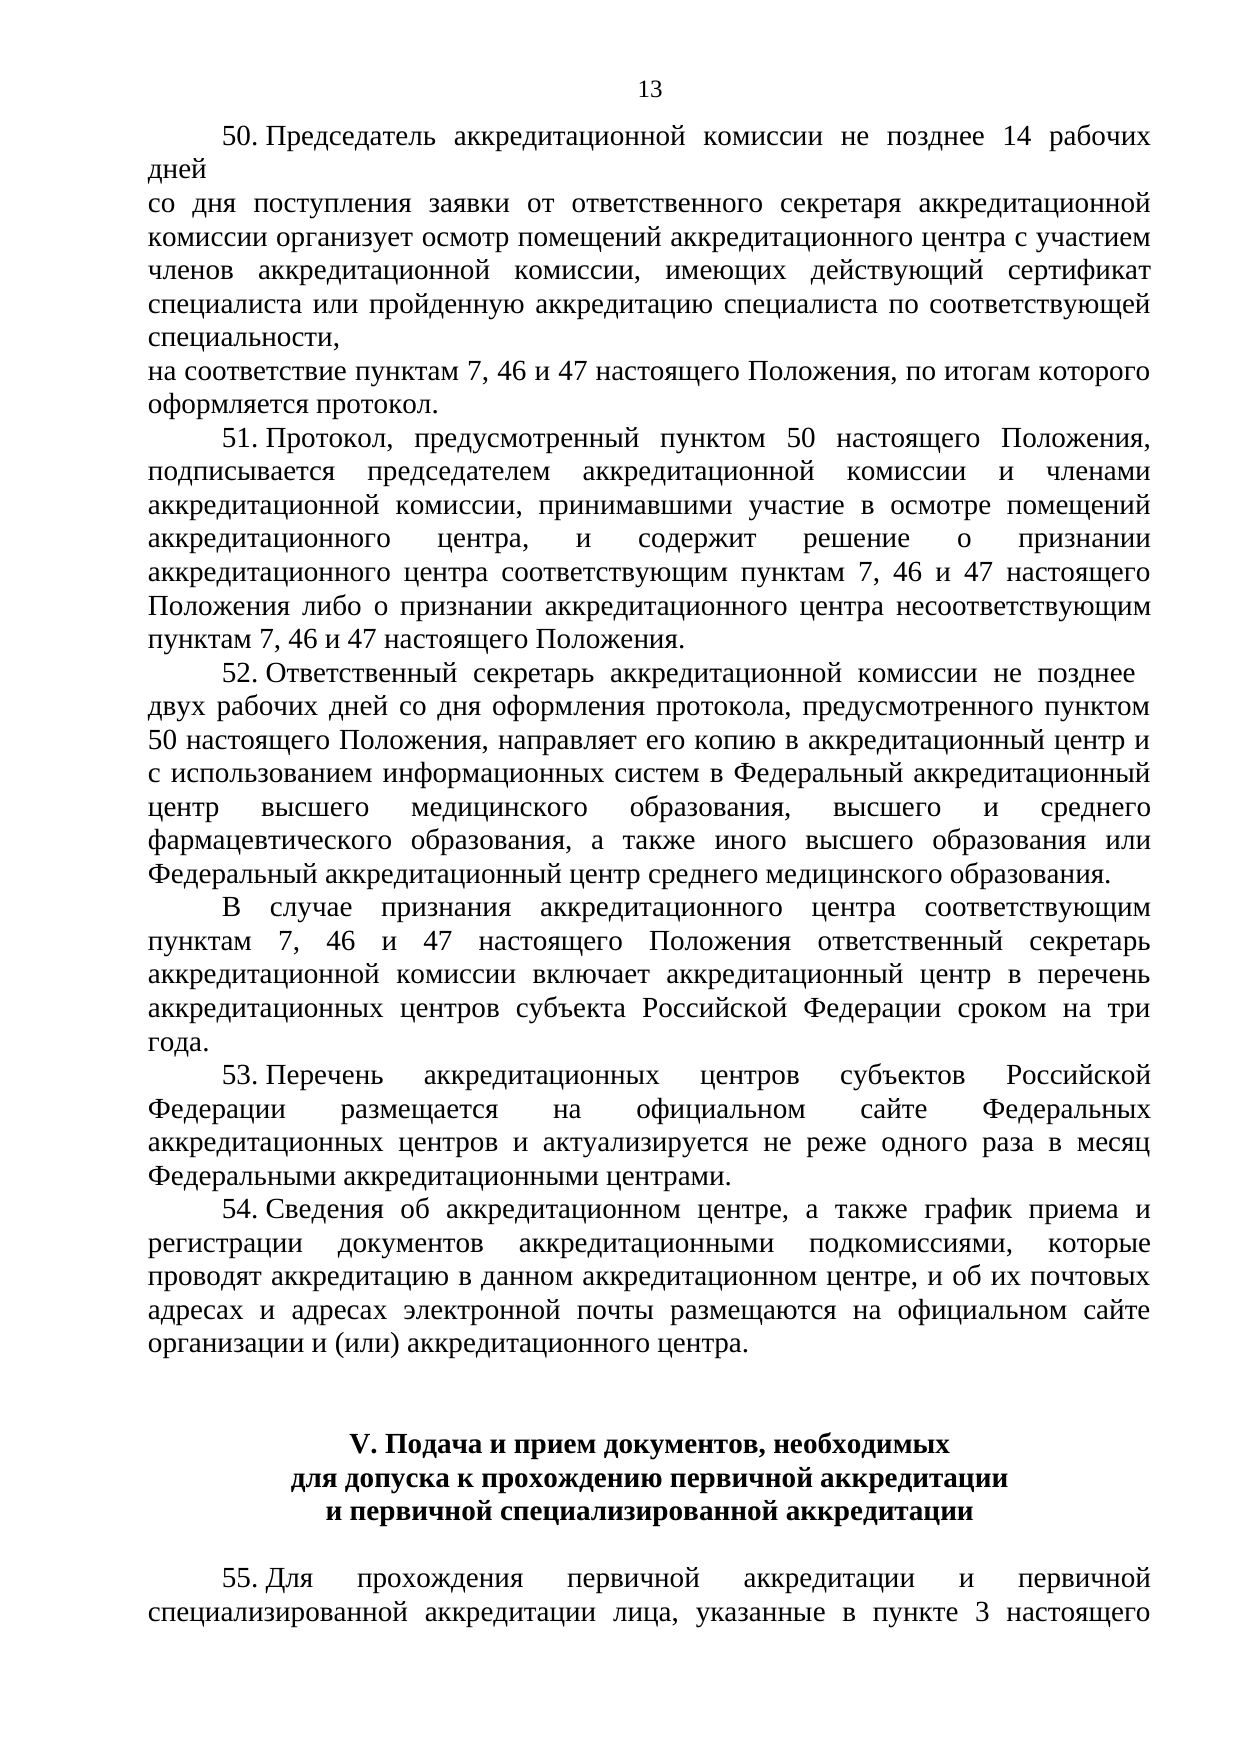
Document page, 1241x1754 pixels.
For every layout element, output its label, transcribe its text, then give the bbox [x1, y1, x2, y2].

list 52. Ответственный секретарь аккредитационной комиссии не позднее двух рабочих дней со дня оформления протокола, предусмотренного пунктом 50 настоящего Положения, направляет его копию в аккредитационный центр и с использованием информационных систем в Федеральный аккредитационный центр высшего медицинского образования, высшего и среднего фармацевтического образования, а также иного высшего образования или Федеральный аккредитационный центр среднего медицинского образования. [148, 655, 1152, 889]
list 51. Протокол, предусмотренный пунктом 50 настоящего Положения, подписывается председателем аккредитационной комиссии и членами аккредитационной комиссии, принимавшими участие в осмотре помещений аккредитационного центра, и содержит решение о признании аккредитационного центра соответствующим пунктам 7, 46 и 47 настоящего Положения либо о признании аккредитационного центра несоответствующим пунктам 7, 46 и 47 настоящего Положения. [148, 420, 1152, 655]
text 54. Сведения об аккредитационном центре, а также график приема и регистрации документов аккредитационными подкомиссиями, которые проводят аккредитацию в данном аккредитационном центре, и об их почтовых адресах и адресах электронной почты размещаются на официальном сайте организации и (или) аккредитационного центра. [148, 1191, 1152, 1359]
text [148, 1560, 1152, 1627]
list 50. Председатель аккредитационной комиссии не позднее 14 рабочих дней со дня поступления заявки от ответственного секретаря аккредитационной комиссии организует осмотр помещений аккредитационного центра с участием членов аккредитационной комиссии, имеющих действующий сертификат специалиста или пройденную аккредитацию специалиста по соответствующей специальности, на соответствие пунктам 7, 46 и 47 настоящего Положения, по итогам которого оформляется протокол. [148, 118, 1152, 420]
list В случае признания аккредитационного центра соответствующим пунктам 7, 46 и 47 настоящего Положения ответственный секретарь аккредитационной комиссии включает аккредитационный центр в перечень аккредитационных центров субъекта Российской Федерации сроком на три года. [148, 889, 1152, 1057]
title V. Подача и прием документов, необходимых для допуска к прохождению первичной аккредитации и первичной специализированной аккредитации [148, 1426, 1152, 1527]
list 53. Перечень аккредитационных центров субъектов Российской Федерации размещается на официальном сайте Федеральных аккредитационных центров и актуализируется не реже одного раза в месяц Федеральными аккредитационными центрами. [148, 1057, 1152, 1191]
